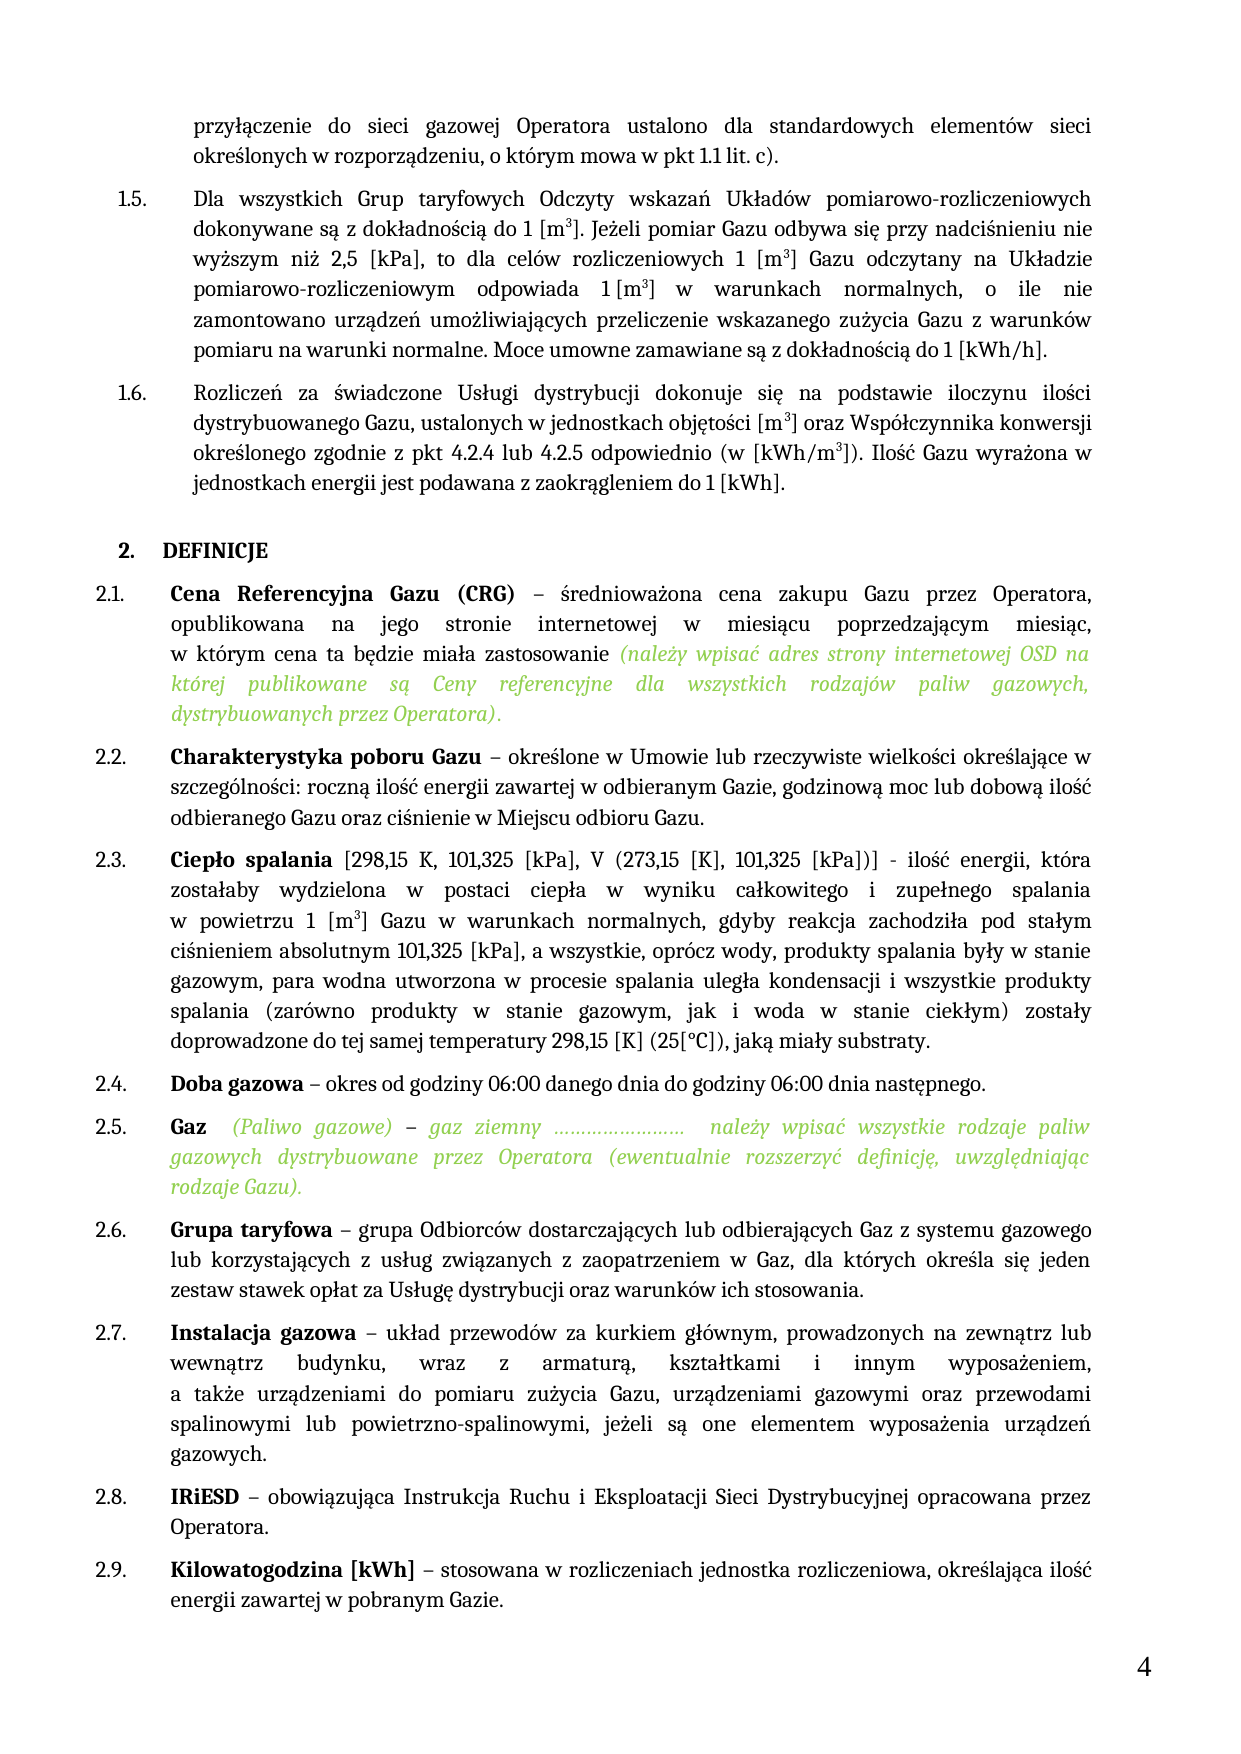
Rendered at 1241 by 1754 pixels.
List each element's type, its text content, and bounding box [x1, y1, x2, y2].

list Gaz (Paliwo gazowe) – gaz ziemny …………………… należy wpisać wszystkie rodzaje paliw gazowych dystrybuowane przez Operatora (ewentualnie rozszerzyć definicję, uwzględniając rodzaje Gazu). [95, 1114, 1093, 1201]
list Ciepło spalania [298,15 K, 101,325 [kPa], V (273,15 [K], 101,325 [kPa])] - ilość energii, która zostałaby wydzielona w postaci ciepła w wyniku całkowitego i zupełnego spalania w powietrzu 1 [m3] Gazu w warunkach normalnych, gdyby reakcja zachodziła pod stałym ciśnieniem absolutnym 101,325 [kPa], a wszystkie, oprócz wody, produkty spalania były w stanie gazowym, para wodna utworzona w procesie spalania uległa kondensacji i wszystkie produkty spalania (zarówno produkty w stanie gazowym, jak i woda w stanie ciekłym) zostały doprowadzone do tej samej temperatury 298,15 [K] (25[°C]), jaką miały substraty. [95, 847, 1093, 1055]
list Rozliczeń za świadczone Usługi dystrybucji dokonuje się na podstawie iloczynu ilości dystrybuowanego Gazu, ustalonych w jednostkach objętości [m3] oraz Współczynnika konwersji określonego zgodnie z pkt 4.2.4 lub 4.2.5 odpowiednio (w [kWh/m3]). Ilość Gazu wyrażona w jednostkach energii jest podawana z zaokrągleniem do 1 [kWh]. [118, 379, 1093, 496]
list Kilowatogodzina [kWh] – stosowana w rozliczeniach jednostka rozliczeniowa, określająca ilość energii zawartej w pobranym Gazie. [95, 1556, 1093, 1613]
list Instalacja gazowa – układ przewodów za kurkiem głównym, prowadzonych na zewnątrz lub wewnątrz budynku, wraz z armaturą, kształtkami i innym wyposażeniem, a także urządzeniami do pomiaru zużycia Gazu, urządzeniami gazowymi oraz przewodami spalinowymi lub powietrzno-spalinowymi, jeżeli są one elementem wyposażenia urządzeń gazowych. [95, 1320, 1093, 1467]
list Dla wszystkich Grup taryfowych Odczyty wskazań Układów pomiarowo-rozliczeniowych dokonywane są z dokładnością do 1 [m3]. Jeżeli pomiar Gazu odbywa się przy nadciśnieniu nie wyższym niż 2,5 [kPa], to dla celów rozliczeniowych 1 [m3] Gazu odczytany na Układzie pomiarowo-rozliczeniowym odpowiada 1 [m3] w warunkach normalnych, o ile nie zamontowano urządzeń umożliwiających przeliczenie wskazanego zużycia Gazu z warunków pomiaru na warunki normalne. Moce umowne zamawiane są z dokładnością do 1 [kWh/h]. [118, 186, 1093, 363]
list IRiESD – obowiązująca Instrukcja Ruchu i Eksploatacji Sieci Dystrybucyjnej opracowana przez Operatora. [95, 1483, 1093, 1540]
list Grupa taryfowa – grupa Odbiorców dostarczających lub odbierających Gaz z systemu gazowego lub korzystających z usług związanych z zaopatrzeniem w Gaz, dla których określa się jeden zestaw stawek opłat za Usługę dystrybucji oraz warunków ich stosowania. [95, 1217, 1093, 1304]
list Cena Referencyjna Gazu (CRG) – średnioważona cena zakupu Gazu przez Operatora, opublikowana na jego stronie internetowej w miesiącu poprzedzającym miesiąc, w którym cena ta będzie miała zastosowanie (należy wpisać adres strony internetowej OSD na której publikowane są Ceny referencyjne dla wszystkich rodzajów paliw gazowych, dystrybuowanych przez Operatora). [96, 580, 1092, 728]
list Doba gazowa – okres od godziny 06:00 danego dnia do godziny 06:00 dnia następnego. [95, 1071, 1093, 1097]
subtitle DEFINICJE [118, 538, 1093, 564]
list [118, 113, 1093, 169]
list Charakterystyka poboru Gazu – określone w Umowie lub rzeczywiste wielkości określające w szczególności: roczną ilość energii zawartej w odbieranym Gazie, godzinową moc lub dobową ilość odbieranego Gazu oraz ciśnienie w Miejscu odbioru Gazu. [95, 744, 1093, 831]
